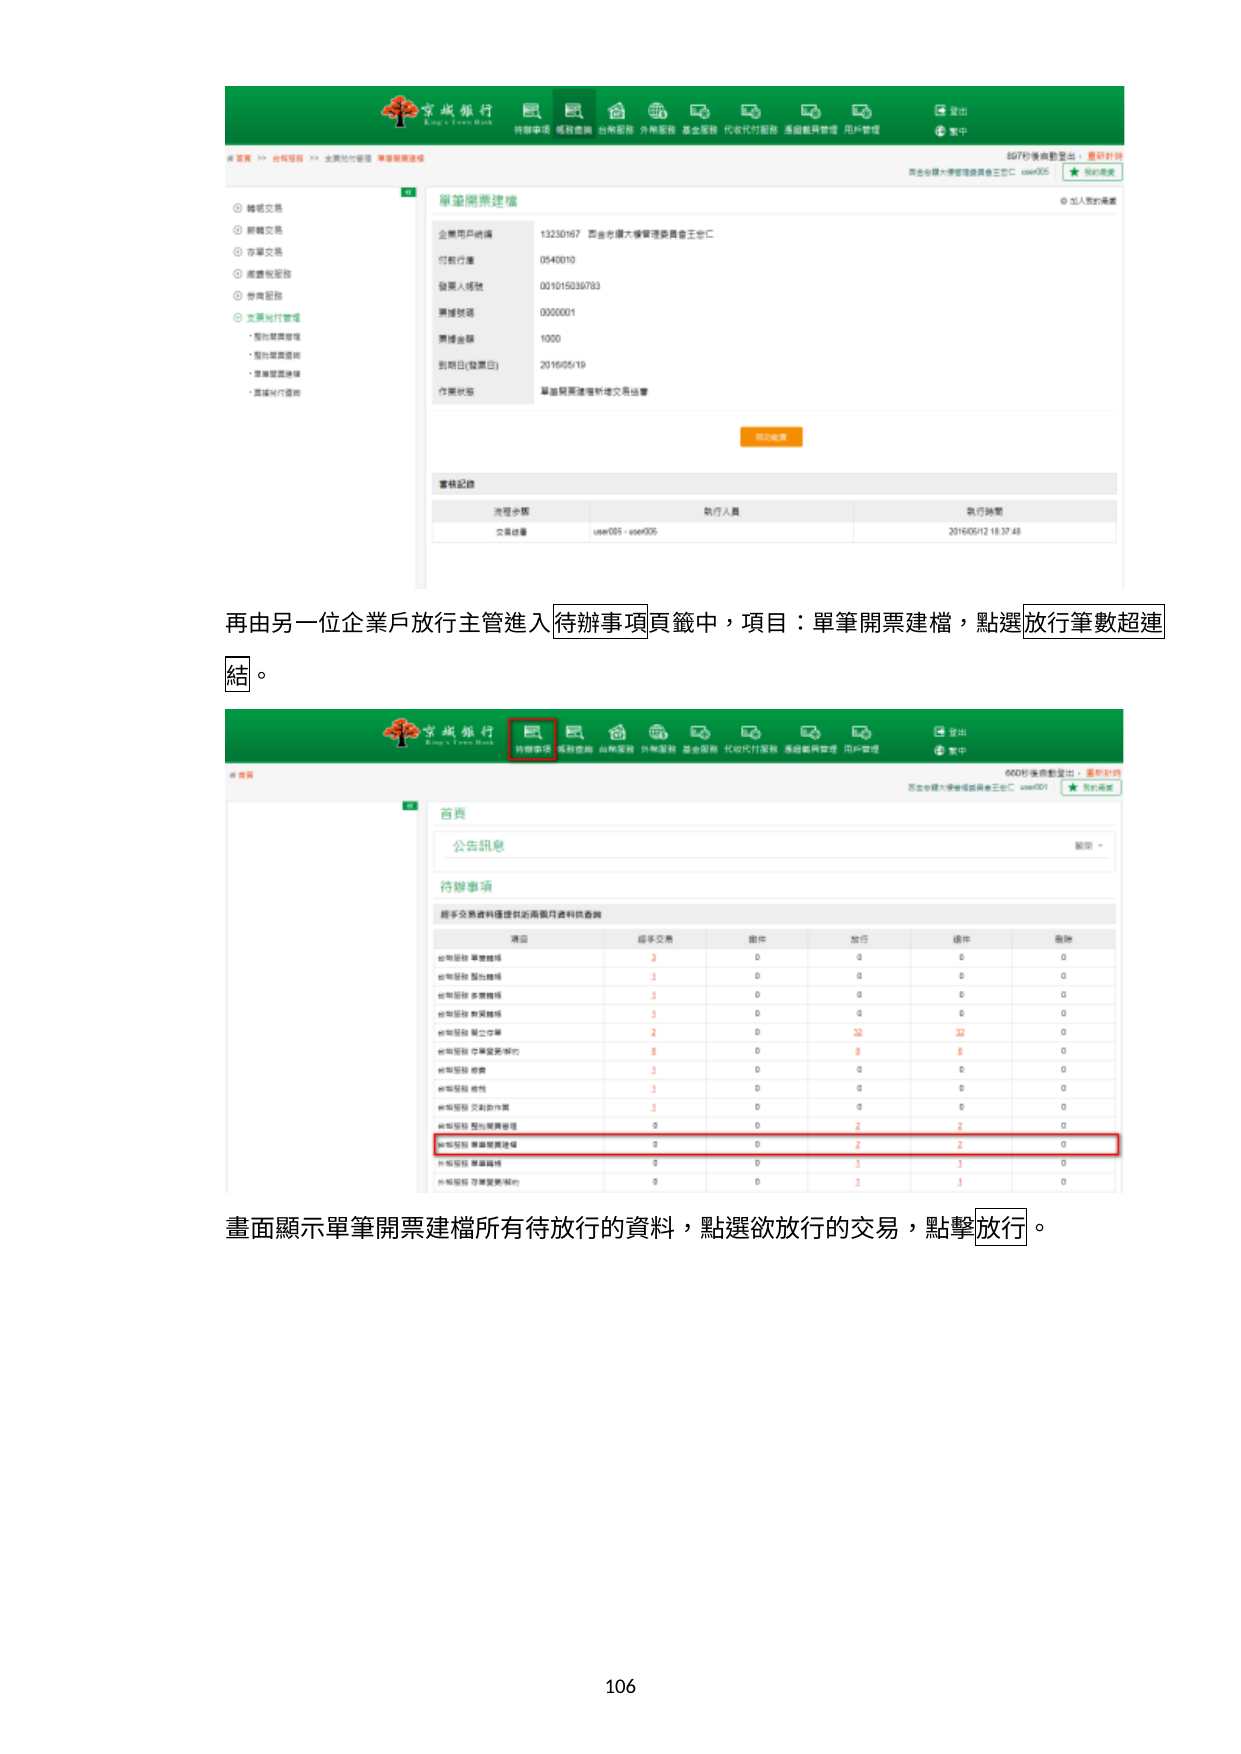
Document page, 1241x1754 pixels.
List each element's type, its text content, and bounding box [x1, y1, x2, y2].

text 再由另一位企業戶放行主管進入待辦事項頁籤中，項目：單筆開票建檔，點選放行筆數超連結。 [225, 603, 1165, 692]
picture [225, 86, 1125, 589]
picture [225, 709, 1124, 1193]
text 畫面顯示單筆開票建檔所有待放行的資料，點選欲放行的交易，點擊放行。 [1027, 1207, 1165, 1246]
text 畫面顯示單筆開票建檔所有待放行的資料，點選欲放行的交易，點擊放行。 [225, 1207, 1026, 1246]
